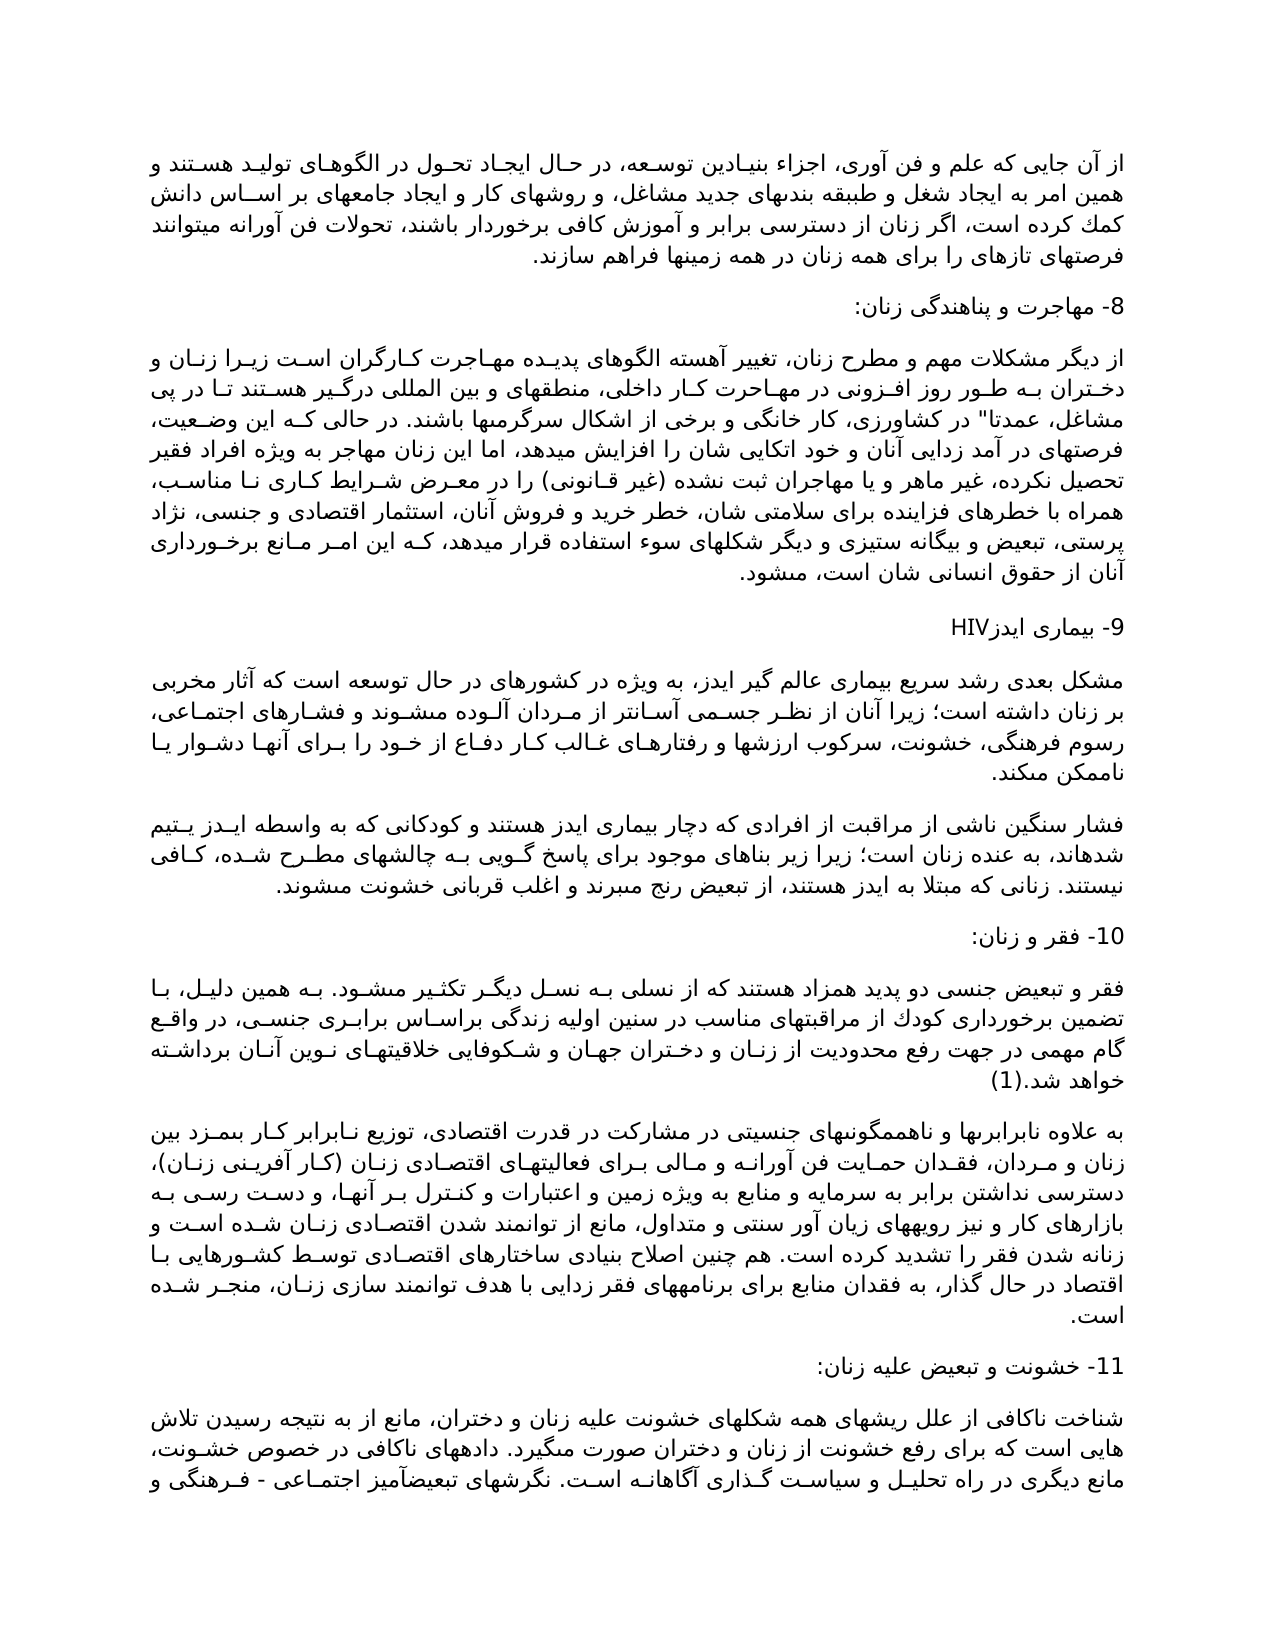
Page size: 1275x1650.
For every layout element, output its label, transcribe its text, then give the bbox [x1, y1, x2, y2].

text 9- بيمارى ايدزHIV [150, 611, 1125, 642]
text از ديگر مشكلات مهم و مطرح زنان، تغيير آهسته الگوهاى پديده مهاجرت كارگران است زيرا زنان و دختران به طور روز افزونى در مهاحرت كار داخلى، منطقه‏اى و بين المللى درگير هستند تا در پى مشاغل، عمدتا" در كشاورزى، كار خانگى و برخى از اشكال سرگرمى‏ها باشند. در حالى كه اين وضعيت، فرصتهاى در آمد زدايى آنان و خود اتكايى شان را افزايش ميدهد، اما اين زنان مهاجر به ويژه افراد فقير تحصيل نكرده، غير ماهر و يا مهاجران ثبت نشده (غير قانونى) را در معرض شرايط كارى نا مناسب، همراه با خطرهاى فزاينده براى سلامتى شان، خطر خريد و فروش آنان، استثمار اقتصادى و جنسى، نژاد پرستى، تبعيض و بيگانه ستيزى و ديگر شكلهاى سوء استفاده قرار ميدهد، كه اين امر مانع برخوردارى آنان از حقوق انسانى شان است، مى‏شود. [150, 345, 1125, 586]
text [150, 1405, 1125, 1493]
text مشكل بعدى رشد سريع بيمارى عالم گير ايدز، به ويژه در كشورهاى در حال توسعه است كه آثار مخربى بر زنان داشته است؛ زيرا آنان از نظر جسمى آسان‏تر از مردان آلوده مى‏شوند و فشارهاى اجتماعى، رسوم فرهنگى، خشونت، سركوب ارزش‏ها و رفتارهاى غالب كار دفاع از خود را براى آن‏ها دشوار يا ناممكن مى‏كند. [150, 667, 1125, 786]
text از آن جايى كه علم و فن آورى، اجزاء بنيادين توسعه، در حال ايجاد تحول در الگوهاى توليد هستند و همين امر به ايجاد شغل و طببقه بندى‏هاى جديد مشاغل، و روشهاى كار و ايجاد جامعهاى بر اساس دانش كمك كرده است، اگر زنان از دسترسى برابر و آموزش كافى برخوردار باشند، تحولات فن آورانه ميتوانند فرصتهاى تازهاى را براى همه زنان در همه زمينها فراهم سازند. [150, 150, 1125, 268]
text 10- فقر و زنان: [150, 923, 1125, 950]
text 11- خشونت و تبعيض عليه زنان: [150, 1353, 1125, 1380]
text به علاوه نابرابرى‏ها و ناهممگونى‏هاى جنسيتى در مشاركت در قدرت اقتصادى، توزيع نابرابر كار بى‏مزد بين زنان و مردان، فقدان حمايت فن آورانه و مالى براى فعاليت‏هاى اقتصادى زنان (كار آفرينى زنان)، دسترسى نداشتن برابر به سرمايه و منابع به ويژه زمين و اعتبارات و كنترل بر آنها، و دست رسى به بازارهاى كار و نيز رويه‏هاى زيان آور سنتى و متداول، مانع از توان‏مند شدن اقتصادى زنان شده است و زنانه شدن فقر را تشديد كرده است. هم چنين اصلاح بنيادى ساختارهاى اقتصادى توسط كشورهايى با اقتصاد در حال گذار، به فقدان منابع براى برنامه‏هاى فقر زدايى با هدف توان‏مند سازى زنان، منجر شده است. [150, 1118, 1125, 1329]
text فقر و تبعيض جنسى دو پديد همزاد هستند كه از نسلى به نسل ديگر تكثير مى‏شود. به همين دليل، با تضمين برخوردارى كودك از مراقبت‏هاى مناسب در سنين اوليه زندگى براساس برابرى جنسى، در واقع گام مهمى در جهت رفع محدوديت از زنان و دختران جهان و شكوفايى خلاقيتهاى نوين آنان برداشته خواهد شد.(1) [150, 975, 1125, 1093]
text فشار سنگين ناشى از مراقبت از افرادى كه دچار بيمارى ايدز هستند و كودكانى كه به واسطه ايدز يتيم شده‏اند، به عنده زنان است؛ زيرا زير بناهاى موجود براى پاسخ گويى به چالش‏هاى مطرح شده، كافى نيستند. زنانى كه مبتلا به ايدز هستند، از تبعيض رنج مى‏برند و اغلب قربانى خشونت مى‏شوند. [150, 811, 1125, 899]
text 8- مهاجرت و پناهندگى زنان: [150, 293, 1125, 320]
